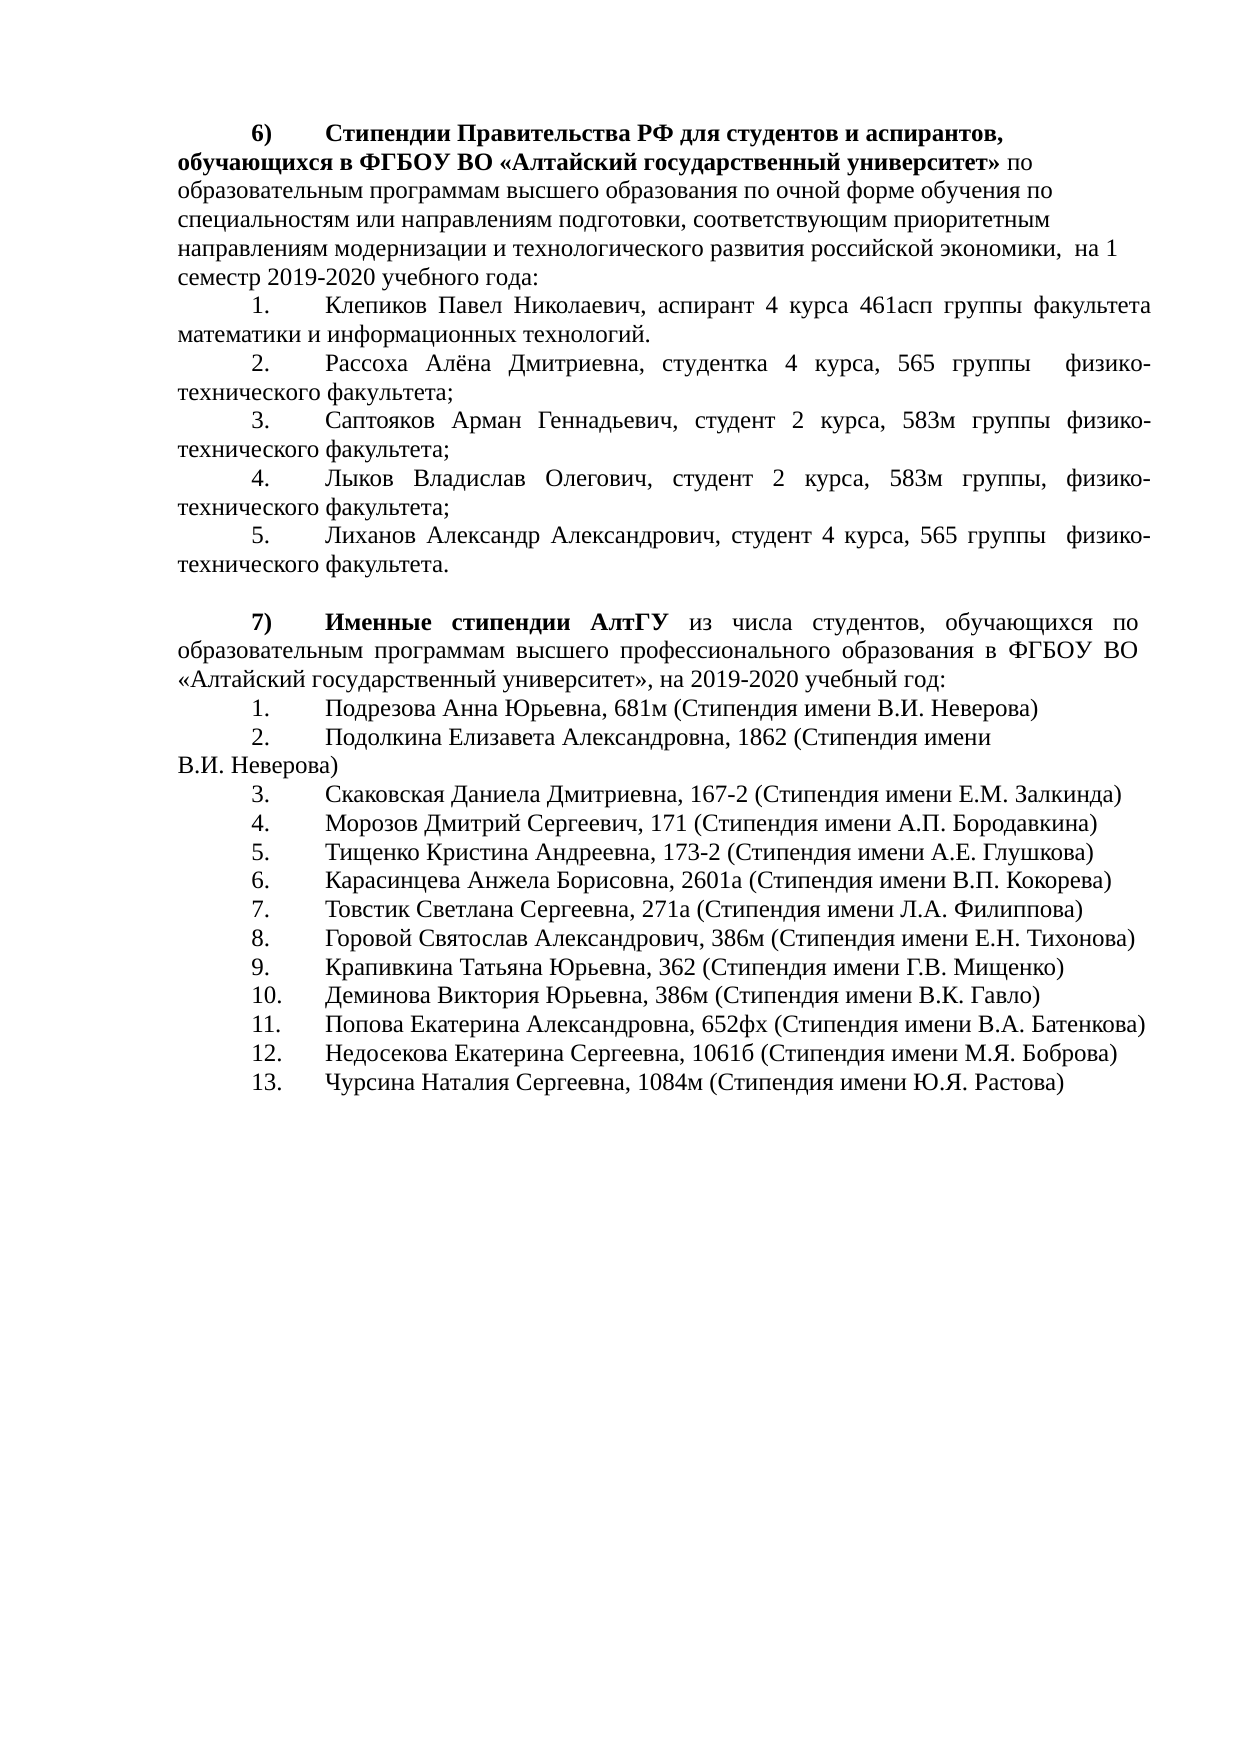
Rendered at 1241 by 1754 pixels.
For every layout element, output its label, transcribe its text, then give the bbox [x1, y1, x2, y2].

list Деминова Виктория Юрьевна, 386м (Стипендия имени В.К. Гавло) [177, 981, 1152, 1009]
list Подрезова Анна Юрьевна, 681м (Стипендия имени В.И. Неверова) [177, 693, 1152, 722]
list Попова Екатерина Александровна, 652фх (Стипендия имени В.А. Батенкова) [177, 1009, 1152, 1038]
list Клепиков Павел Николаевич, аспирант 4 курса 461асп группы факультета математики и информационных технологий. [177, 291, 1152, 348]
list Карасинцева Анжела Борисовна, 2601а (Стипендия имени В.П. Кокорева) [177, 866, 1152, 894]
list Скаковская Даниела Дмитриевна, 167-2 (Стипендия имени Е.М. Залкинда) [177, 779, 1152, 808]
list Недосекова Екатерина Сергеевна, 1061б (Стипендия имени М.Я. Боброва) [177, 1038, 1152, 1067]
list Товстик Светлана Сергеевна, 271а (Стипендия имени Л.А. Филиппова) [177, 894, 1152, 923]
list Морозов Дмитрий Сергеевич, 171 (Стипендия имени А.П. Бородавкина) [177, 808, 1152, 837]
list Лиханов Александр Александрович, студент 4 курса, 565 группы физико-технического факультета. [177, 521, 1152, 578]
list Горовой Святослав Александрович, 386м (Стипендия имени Е.Н. Тихонова) [177, 923, 1152, 952]
list Рассоха Алёна Дмитриевна, студентка 4 курса, 565 группы физико-технического факультета; [177, 348, 1152, 406]
list Чурсина Наталия Сергеевна, 1084м (Стипендия имени Ю.Я. Растова) [177, 1067, 1152, 1096]
list Саптояков Арман Геннадьевич, студент 2 курса, 583м группы физико-технического факультета; [177, 406, 1152, 463]
list Лыков Владислав Олегович, студент 2 курса, 583м группы, физико-технического факультета; [177, 463, 1152, 521]
list Крапивкина Татьяна Юрьевна, 362 (Стипендия имени Г.В. Мищенко) [177, 952, 1152, 981]
list Тищенко Кристина Андреевна, 173-2 (Стипендия имени А.Е. Глушкова) [177, 837, 1152, 866]
list Именные стипендии АлтГУ из числа студентов, обучающихся по образовательным программам высшего профессионального образования в ФГБОУ ВО «Алтайский государственный университет», на 2019-2020 учебный год: [177, 607, 1139, 693]
list Подолкина Елизавета Александровна, 1862 (Стипендия имени В.И. Неверова) [177, 722, 1152, 779]
list Стипендии Правительства РФ для студентов и аспирантов, обучающихся в ФГБОУ ВО «Алтайский государственный университет» по образовательным программам высшего образования по очной форме обучения по специальностям или направлениям подготовки, соответствующим приоритетным направлениям модернизации и технологического развития российской экономики, на 1 семестр 2019-2020 учебного года: [177, 118, 1152, 291]
